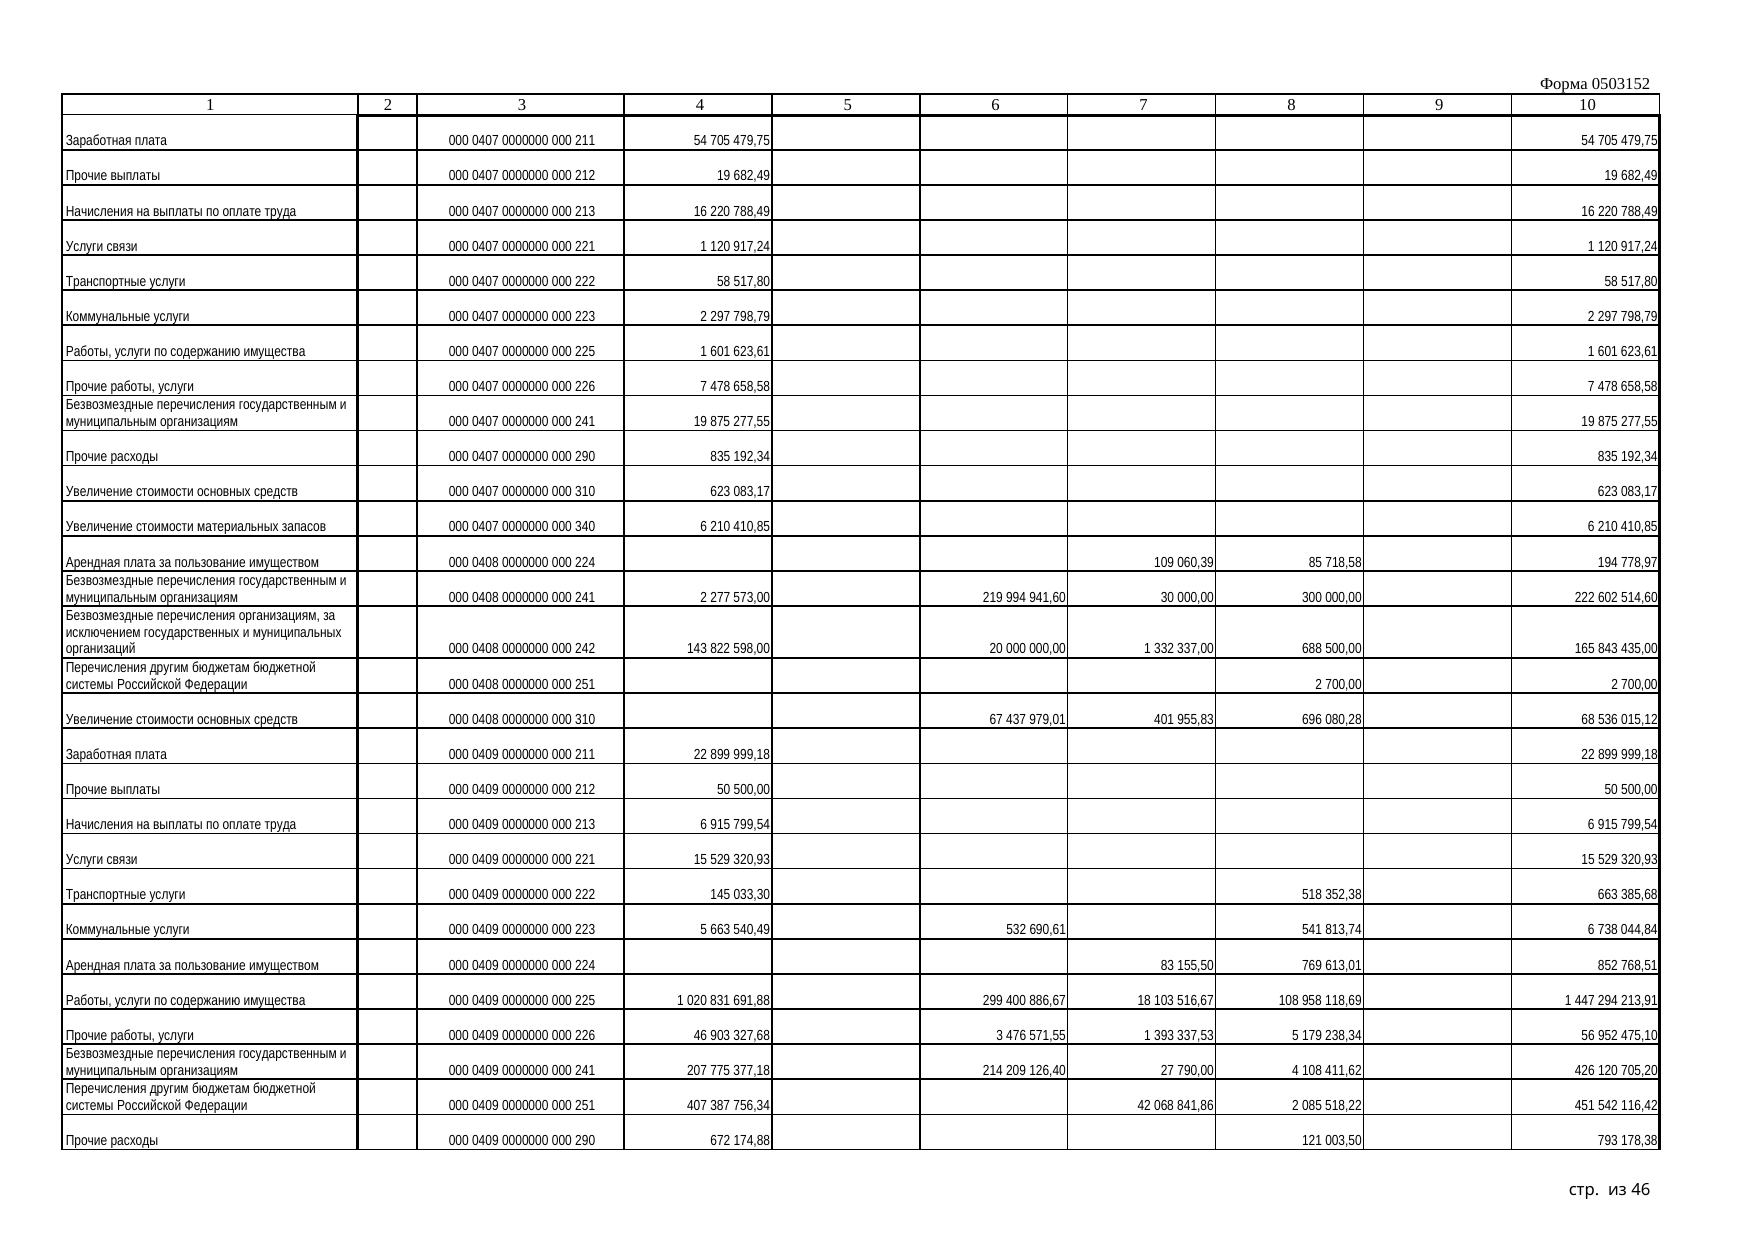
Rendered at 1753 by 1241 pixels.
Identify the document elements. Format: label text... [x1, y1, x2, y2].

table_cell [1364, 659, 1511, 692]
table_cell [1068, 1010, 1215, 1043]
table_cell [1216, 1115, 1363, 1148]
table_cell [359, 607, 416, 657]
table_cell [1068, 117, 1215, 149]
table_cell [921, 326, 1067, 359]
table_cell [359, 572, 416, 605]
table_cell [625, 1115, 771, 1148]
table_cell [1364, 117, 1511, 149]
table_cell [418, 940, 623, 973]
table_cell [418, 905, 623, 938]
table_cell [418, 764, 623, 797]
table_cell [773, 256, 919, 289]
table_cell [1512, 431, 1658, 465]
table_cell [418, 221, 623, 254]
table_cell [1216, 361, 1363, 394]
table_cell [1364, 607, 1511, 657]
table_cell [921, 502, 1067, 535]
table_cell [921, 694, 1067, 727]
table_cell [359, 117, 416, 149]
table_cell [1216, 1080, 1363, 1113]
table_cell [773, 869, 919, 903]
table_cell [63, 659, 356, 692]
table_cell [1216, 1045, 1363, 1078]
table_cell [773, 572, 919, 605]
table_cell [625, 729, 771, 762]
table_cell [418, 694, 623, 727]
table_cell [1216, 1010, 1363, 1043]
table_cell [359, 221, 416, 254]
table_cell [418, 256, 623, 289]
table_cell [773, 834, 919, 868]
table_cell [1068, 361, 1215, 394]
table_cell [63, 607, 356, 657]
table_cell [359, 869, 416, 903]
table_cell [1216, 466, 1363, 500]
table_header 10 [1512, 95, 1659, 114]
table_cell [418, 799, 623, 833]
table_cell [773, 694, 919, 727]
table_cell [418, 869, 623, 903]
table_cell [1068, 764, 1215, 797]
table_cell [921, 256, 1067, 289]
table_header 9 [1364, 95, 1511, 114]
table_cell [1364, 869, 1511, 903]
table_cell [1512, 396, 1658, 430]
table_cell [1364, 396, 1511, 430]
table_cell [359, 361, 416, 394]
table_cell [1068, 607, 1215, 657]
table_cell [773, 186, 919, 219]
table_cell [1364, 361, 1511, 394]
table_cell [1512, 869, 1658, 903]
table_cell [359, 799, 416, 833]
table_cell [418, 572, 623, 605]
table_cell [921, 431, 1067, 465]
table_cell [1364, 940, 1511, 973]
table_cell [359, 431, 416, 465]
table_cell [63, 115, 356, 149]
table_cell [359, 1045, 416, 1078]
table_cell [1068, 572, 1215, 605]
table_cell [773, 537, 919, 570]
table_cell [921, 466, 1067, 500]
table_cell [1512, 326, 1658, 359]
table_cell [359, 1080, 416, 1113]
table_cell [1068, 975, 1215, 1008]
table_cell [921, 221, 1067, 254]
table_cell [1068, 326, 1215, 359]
table_header 3 [418, 95, 623, 114]
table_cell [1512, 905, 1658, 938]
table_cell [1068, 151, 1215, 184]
table_header 5 [773, 95, 919, 114]
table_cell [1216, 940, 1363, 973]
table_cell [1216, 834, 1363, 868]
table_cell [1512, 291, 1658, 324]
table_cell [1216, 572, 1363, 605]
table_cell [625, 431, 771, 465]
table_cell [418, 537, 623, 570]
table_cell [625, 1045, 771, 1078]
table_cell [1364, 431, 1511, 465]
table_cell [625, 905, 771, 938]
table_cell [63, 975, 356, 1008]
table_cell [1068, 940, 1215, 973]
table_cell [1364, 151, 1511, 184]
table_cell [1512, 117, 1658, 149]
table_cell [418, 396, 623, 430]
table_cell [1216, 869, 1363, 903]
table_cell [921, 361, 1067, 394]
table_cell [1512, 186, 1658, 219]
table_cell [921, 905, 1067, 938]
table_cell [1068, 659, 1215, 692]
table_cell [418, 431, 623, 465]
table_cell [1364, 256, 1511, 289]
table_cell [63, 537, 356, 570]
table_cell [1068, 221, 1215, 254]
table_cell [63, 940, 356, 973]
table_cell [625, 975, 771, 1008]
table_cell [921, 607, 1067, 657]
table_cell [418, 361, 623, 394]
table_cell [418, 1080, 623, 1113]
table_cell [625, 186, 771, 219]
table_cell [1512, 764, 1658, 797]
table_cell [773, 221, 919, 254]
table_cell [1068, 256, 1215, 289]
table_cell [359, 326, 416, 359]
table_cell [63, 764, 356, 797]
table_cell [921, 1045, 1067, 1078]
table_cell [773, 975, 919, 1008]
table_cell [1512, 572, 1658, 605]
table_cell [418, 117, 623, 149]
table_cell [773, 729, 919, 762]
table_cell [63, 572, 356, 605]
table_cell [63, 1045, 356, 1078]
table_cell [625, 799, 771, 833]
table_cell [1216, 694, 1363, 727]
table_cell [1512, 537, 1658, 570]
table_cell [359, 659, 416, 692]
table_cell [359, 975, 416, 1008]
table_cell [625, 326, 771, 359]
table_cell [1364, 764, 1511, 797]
table_header 2 [359, 95, 416, 114]
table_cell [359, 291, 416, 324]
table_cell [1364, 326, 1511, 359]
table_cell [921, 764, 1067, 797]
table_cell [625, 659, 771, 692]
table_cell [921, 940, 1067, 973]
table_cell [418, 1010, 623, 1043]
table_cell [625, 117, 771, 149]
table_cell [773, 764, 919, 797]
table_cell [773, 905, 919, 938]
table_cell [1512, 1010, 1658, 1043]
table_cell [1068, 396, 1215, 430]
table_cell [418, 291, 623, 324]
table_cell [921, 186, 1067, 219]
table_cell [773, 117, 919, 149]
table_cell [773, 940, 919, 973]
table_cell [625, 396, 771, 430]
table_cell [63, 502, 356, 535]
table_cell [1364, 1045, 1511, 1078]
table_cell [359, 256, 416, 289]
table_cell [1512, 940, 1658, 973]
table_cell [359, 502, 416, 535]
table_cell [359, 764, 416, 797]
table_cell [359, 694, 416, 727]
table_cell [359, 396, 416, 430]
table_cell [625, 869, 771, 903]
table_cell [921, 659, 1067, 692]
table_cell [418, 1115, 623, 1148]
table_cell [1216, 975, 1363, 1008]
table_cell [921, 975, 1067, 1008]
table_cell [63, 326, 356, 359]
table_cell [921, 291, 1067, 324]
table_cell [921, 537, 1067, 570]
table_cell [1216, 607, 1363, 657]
table_header 4 [625, 95, 771, 114]
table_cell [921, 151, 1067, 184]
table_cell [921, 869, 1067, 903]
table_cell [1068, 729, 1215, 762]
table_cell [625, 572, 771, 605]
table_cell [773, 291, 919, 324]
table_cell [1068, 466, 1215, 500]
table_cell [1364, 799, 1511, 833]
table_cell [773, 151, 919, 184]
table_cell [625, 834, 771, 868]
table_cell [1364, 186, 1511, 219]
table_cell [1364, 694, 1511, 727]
table_header 8 [1216, 95, 1363, 114]
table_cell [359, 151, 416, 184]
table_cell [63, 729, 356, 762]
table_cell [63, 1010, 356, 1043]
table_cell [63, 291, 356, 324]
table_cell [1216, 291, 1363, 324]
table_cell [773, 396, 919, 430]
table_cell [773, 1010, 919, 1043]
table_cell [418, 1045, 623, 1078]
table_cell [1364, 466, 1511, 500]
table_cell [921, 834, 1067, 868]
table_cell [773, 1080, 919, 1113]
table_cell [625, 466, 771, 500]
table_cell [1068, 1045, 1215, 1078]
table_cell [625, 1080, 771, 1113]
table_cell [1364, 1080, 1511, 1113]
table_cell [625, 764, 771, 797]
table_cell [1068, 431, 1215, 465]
table_header 6 [921, 95, 1067, 114]
table_header 7 [1068, 95, 1215, 114]
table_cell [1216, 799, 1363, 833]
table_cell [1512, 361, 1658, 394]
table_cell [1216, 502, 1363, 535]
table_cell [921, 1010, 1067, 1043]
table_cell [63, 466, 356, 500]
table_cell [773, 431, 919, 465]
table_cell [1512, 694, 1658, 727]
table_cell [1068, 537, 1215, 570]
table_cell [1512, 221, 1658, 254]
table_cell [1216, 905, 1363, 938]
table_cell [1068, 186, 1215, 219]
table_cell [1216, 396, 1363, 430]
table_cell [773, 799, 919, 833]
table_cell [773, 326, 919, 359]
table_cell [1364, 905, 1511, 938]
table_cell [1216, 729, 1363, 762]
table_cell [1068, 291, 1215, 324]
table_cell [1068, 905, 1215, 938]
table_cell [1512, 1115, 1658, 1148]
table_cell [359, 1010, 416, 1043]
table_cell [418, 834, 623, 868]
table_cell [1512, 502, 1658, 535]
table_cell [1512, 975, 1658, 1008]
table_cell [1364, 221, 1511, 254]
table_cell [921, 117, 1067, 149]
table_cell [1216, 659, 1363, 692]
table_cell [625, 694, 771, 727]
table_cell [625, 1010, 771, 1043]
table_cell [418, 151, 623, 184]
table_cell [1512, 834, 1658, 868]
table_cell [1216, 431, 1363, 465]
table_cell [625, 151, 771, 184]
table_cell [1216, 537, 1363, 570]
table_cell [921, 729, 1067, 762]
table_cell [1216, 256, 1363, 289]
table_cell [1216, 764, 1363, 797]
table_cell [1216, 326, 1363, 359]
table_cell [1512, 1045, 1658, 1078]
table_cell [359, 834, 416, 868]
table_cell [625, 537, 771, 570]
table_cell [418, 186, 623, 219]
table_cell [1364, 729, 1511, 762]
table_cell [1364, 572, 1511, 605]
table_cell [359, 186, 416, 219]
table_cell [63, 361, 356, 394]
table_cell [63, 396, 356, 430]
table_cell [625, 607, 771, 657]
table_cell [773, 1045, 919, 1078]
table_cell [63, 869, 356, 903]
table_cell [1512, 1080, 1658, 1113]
table_header 1 [63, 95, 357, 114]
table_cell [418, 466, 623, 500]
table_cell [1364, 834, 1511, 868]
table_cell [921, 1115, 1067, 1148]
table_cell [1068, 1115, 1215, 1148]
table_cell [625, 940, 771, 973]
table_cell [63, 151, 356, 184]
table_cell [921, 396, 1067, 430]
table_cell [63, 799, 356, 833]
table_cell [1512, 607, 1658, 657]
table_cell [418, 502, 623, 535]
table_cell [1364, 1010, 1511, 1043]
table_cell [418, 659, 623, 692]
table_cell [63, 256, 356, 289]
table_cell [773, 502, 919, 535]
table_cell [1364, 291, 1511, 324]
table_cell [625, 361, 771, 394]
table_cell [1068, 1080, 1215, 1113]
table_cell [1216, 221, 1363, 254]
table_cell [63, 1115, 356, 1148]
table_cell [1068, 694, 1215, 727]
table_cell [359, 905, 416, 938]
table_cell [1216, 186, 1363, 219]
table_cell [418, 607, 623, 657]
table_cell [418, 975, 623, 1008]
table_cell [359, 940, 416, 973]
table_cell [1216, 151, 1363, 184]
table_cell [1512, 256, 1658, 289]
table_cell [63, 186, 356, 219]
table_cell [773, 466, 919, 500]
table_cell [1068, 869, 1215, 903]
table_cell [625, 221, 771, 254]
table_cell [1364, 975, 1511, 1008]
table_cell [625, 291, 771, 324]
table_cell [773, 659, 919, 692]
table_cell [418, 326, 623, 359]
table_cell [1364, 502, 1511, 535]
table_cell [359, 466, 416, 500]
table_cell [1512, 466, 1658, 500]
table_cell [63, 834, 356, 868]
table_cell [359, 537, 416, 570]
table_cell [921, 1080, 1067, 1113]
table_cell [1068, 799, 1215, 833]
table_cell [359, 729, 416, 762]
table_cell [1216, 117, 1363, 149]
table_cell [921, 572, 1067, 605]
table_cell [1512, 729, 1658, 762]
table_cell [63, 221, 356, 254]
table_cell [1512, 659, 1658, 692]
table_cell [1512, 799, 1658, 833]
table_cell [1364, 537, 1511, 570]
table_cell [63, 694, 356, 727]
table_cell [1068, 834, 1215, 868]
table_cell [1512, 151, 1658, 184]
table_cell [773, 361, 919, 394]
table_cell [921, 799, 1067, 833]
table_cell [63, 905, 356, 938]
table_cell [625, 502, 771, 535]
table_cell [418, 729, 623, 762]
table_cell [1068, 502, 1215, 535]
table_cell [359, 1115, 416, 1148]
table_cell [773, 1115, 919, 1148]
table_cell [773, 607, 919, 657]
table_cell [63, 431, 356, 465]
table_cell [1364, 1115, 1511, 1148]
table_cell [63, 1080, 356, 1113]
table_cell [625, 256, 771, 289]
